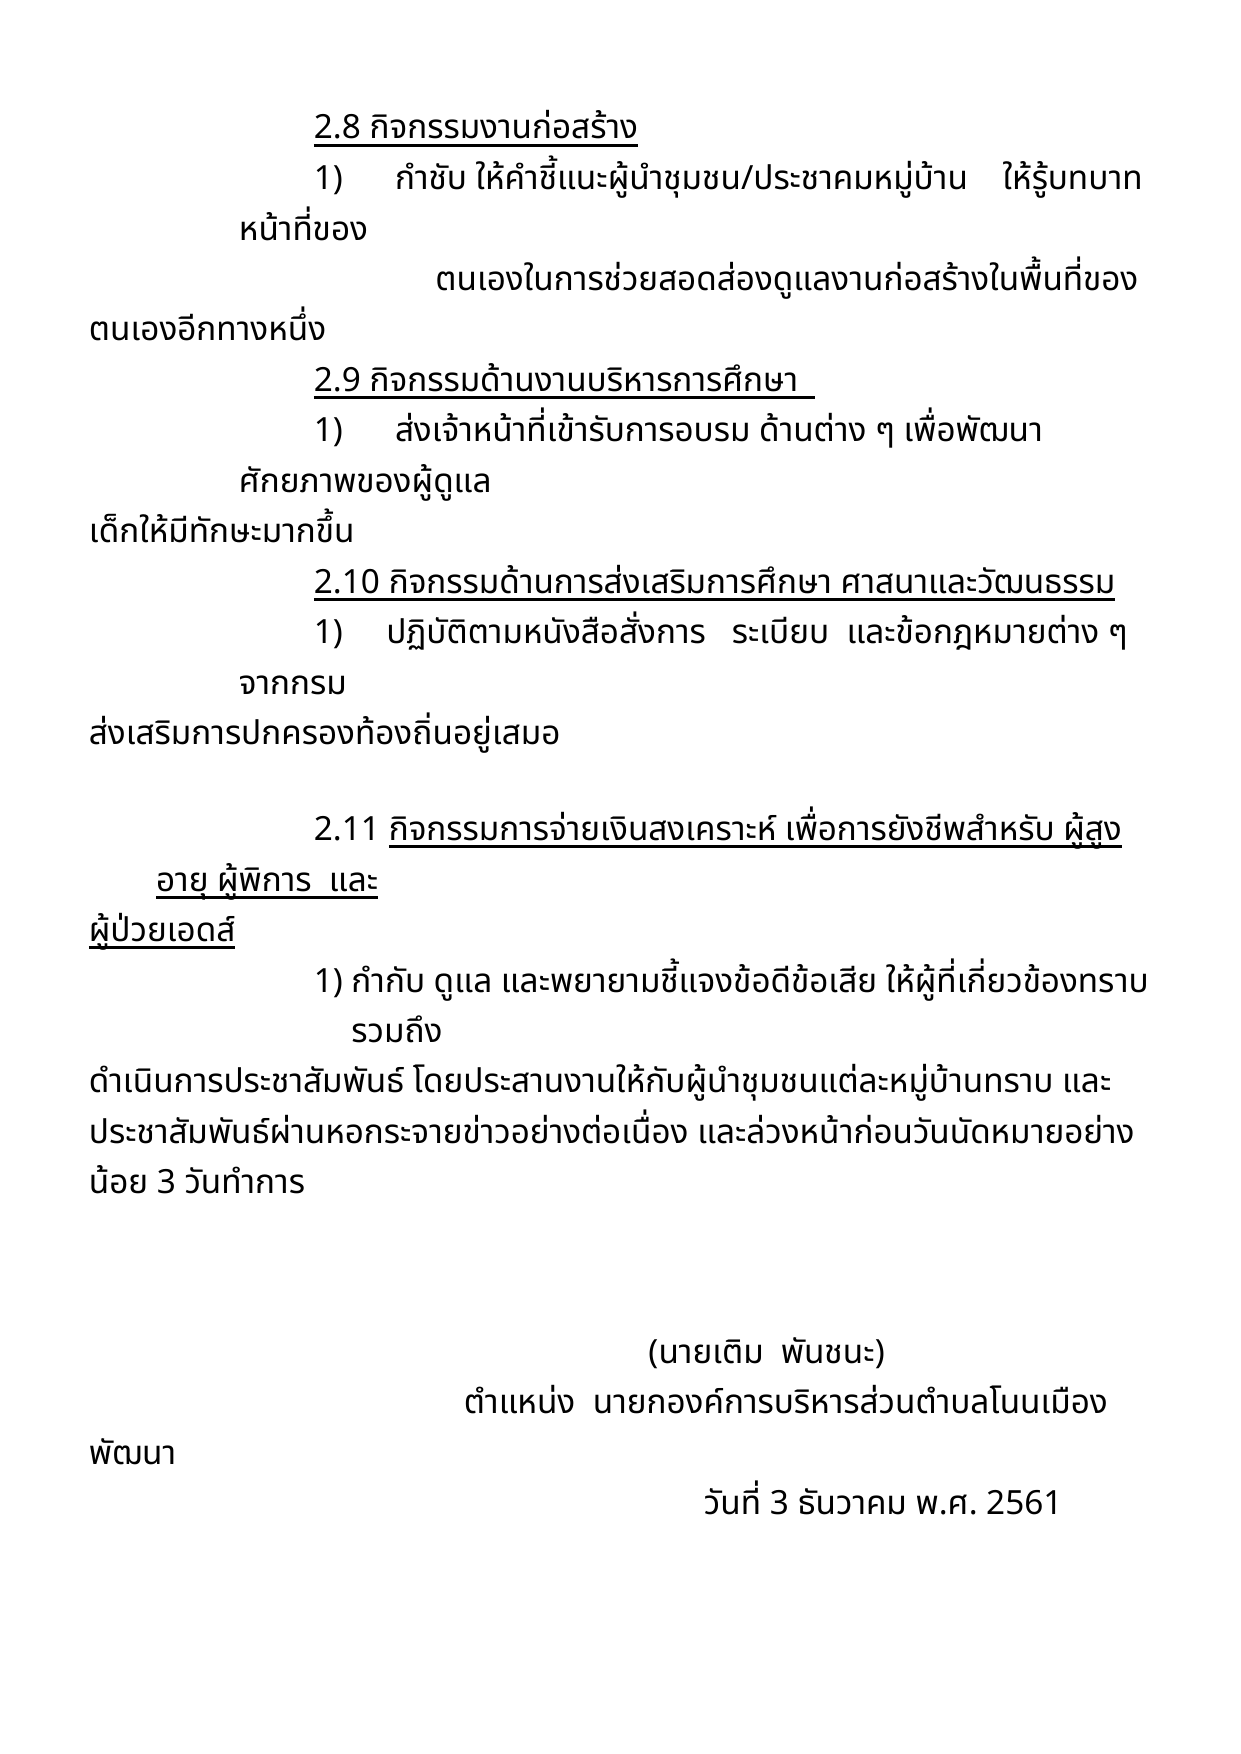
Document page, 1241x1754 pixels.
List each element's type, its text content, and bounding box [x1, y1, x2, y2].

text ส่งเสริมการปกครองท้องถิ่นอยู่เสมอ [89, 709, 1152, 759]
text (นายเติม พันชนะ) [89, 1328, 1152, 1378]
text วันที่ 3 ธันวาคม พ.ศ. 2561 [89, 1479, 1152, 1530]
text 1) ส่งเจ้าหน้าที่เข้ารับการอบรม ด้านต่าง ๆ เพื่อพัฒนาศักยภาพของผู้ดูแล [239, 406, 1152, 507]
text 2.10 กิจกรรมด้านการส่งเสริมการศึกษา ศาสนาและวัฒนธรรม [89, 558, 1152, 608]
text 1) ปฏิบัติตามหนังสือสั่งการ ระเบียบ และข้อกฎหมายต่าง ๆ จากกรม [239, 608, 1152, 709]
text ผู้ป่วยเอดส์ [89, 906, 1152, 956]
list กำกับ ดูแล และพยายามชี้แจงข้อดีข้อเสีย ให้ผู้ที่เกี่ยวข้องทราบรวมถึง [314, 956, 1152, 1057]
text ตนเองในการช่วยสอดส่องดูแลงานก่อสร้างในพื้นที่ของตนเองอีกทางหนึ่ง [89, 255, 1152, 356]
text 1) กำชับ ให้คำชี้แนะผู้นำชุมชน/ประชาคมหมู่บ้าน ให้รู้บทบาทหน้าที่ของ [239, 154, 1152, 255]
text 2.9 กิจกรรมด้านงานบริหารการศึกษา [89, 356, 1152, 406]
text ดำเนินการประชาสัมพันธ์ โดยประสานงานให้กับผู้นำชุมชนแต่ละหมู่บ้านทราบ และประชาสัมพันธ์ผ่านหอกระจายข่าวอย่างต่อเนื่อง และล่วงหน้าก่อนวันนัดหมายอย่างน้อย 3 วันทำการ [89, 1057, 1152, 1209]
text เด็กให้มีทักษะมากขึ้น [89, 507, 1152, 558]
text 2.11 กิจกรรมการจ่ายเงินสงเคราะห์ เพื่อการยังชีพสำหรับ ผู้สูงอายุ ผู้พิการ และ [156, 805, 1152, 906]
text ตำแหน่ง นายกองค์การบริหารส่วนตำบลโนนเมืองพัฒนา [89, 1378, 1152, 1479]
text 2.8 กิจกรรมงานก่อสร้าง [89, 103, 1152, 154]
